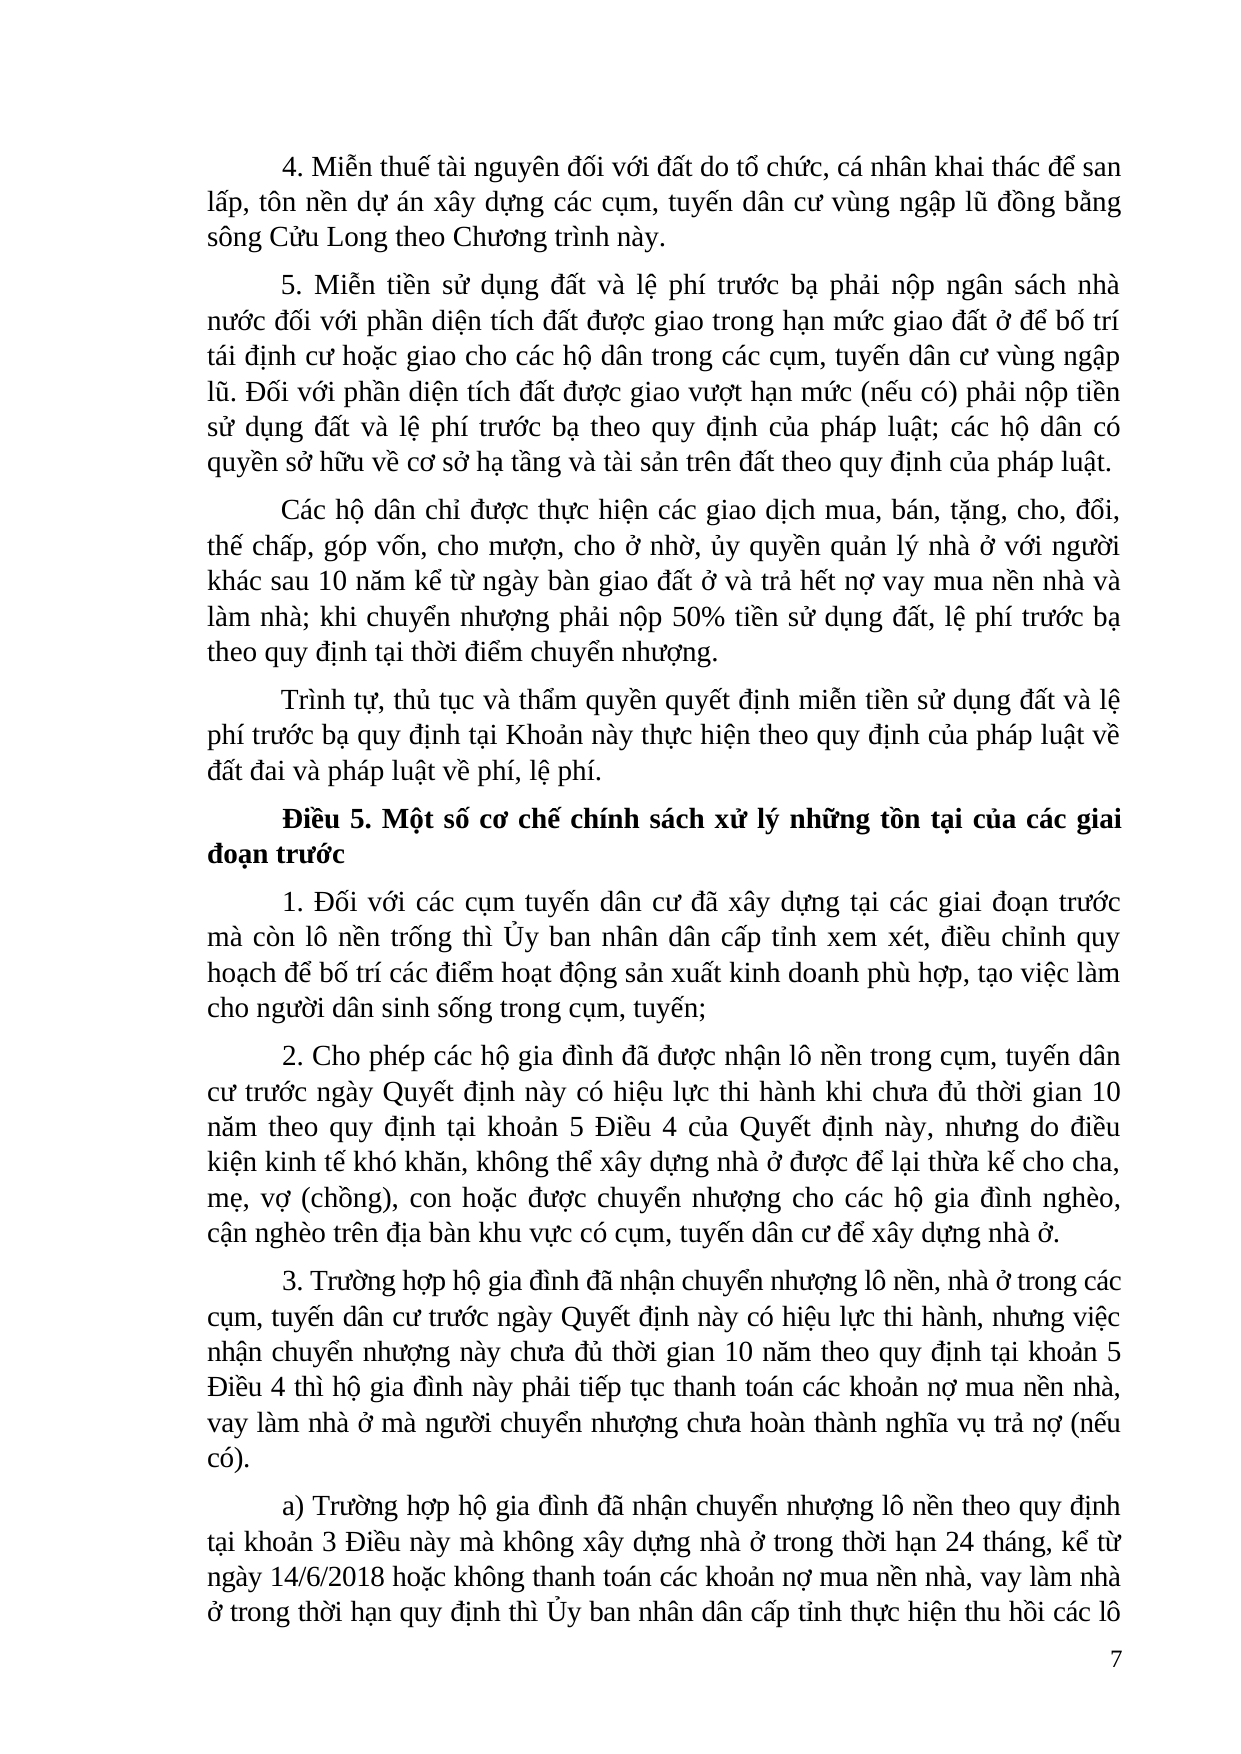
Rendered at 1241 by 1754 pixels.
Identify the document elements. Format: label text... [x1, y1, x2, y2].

text Các hộ dân chỉ được thực hiện các giao dịch mua, bán, tặng, cho, đổi, thế chấp, góp vốn, cho mượn, cho ở nhờ, ủy quyền quản lý nhà ở với người khác sau 10 năm kể từ ngày bàn giao đất ở và trả hết nợ vay mua nền nhà và làm nhà; khi chuyển nhượng phải nộp 50% tiền sử dụng đất, lệ phí trước bạ theo quy định tại thời điểm chuyển nhượng. [207, 491, 1122, 668]
text 2. Cho phép các hộ gia đình đã được nhận lô nền trong cụm, tuyến dân cư trước ngày Quyết định này có hiệu lực thi hành khi chưa đủ thời gian 10 năm theo quy định tại khoản 5 Điều 4 của Quyết định này, nhưng do điều kiện kinh tế khó khăn, không thể xây dựng nhà ở được để lại thừa kế cho cha, mẹ, vợ (chồng), con hoặc được chuyển nhượng cho các hộ gia đình nghèo, cận nghèo trên địa bàn khu vực có cụm, tuyến dân cư để xây dựng nhà ở. [207, 1037, 1122, 1250]
text 3. Trường hợp hộ gia đình đã nhận chuyển nhượng lô nền, nhà ở trong các cụm, tuyến dân cư trước ngày Quyết định này có hiệu lực thi hành, nhưng việc nhận chuyển nhượng này chưa đủ thời gian 10 năm theo quy định tại khoản 5 Điều 4 thì hộ gia đình này phải tiếp tục thanh toán các khoản nợ mua nền nhà, vay làm nhà ở mà người chuyển nhượng chưa hoàn thành nghĩa vụ trả nợ (nếu có). [207, 1262, 1122, 1475]
text 4. Miễn thuế tài nguyên đối với đất do tổ chức, cá nhân khai thác để san lấp, tôn nền dự án xây dựng các cụm, tuyến dân cư vùng ngập lũ đồng bằng sông Cửu Long theo Chương trình này. [207, 148, 1122, 254]
text Trình tự, thủ tục và thẩm quyền quyết định miễn tiền sử dụng đất và lệ phí trước bạ quy định tại Khoản này thực hiện theo quy định của pháp luật về đất đai và pháp luật về phí, lệ phí. [207, 681, 1122, 787]
text 5. Miễn tiền sử dụng đất và lệ phí trước bạ phải nộp ngân sách nhà nước đối với phần diện tích đất được giao trong hạn mức giao đất ở để bố trí tái định cư hoặc giao cho các hộ dân trong các cụm, tuyến dân cư vùng ngập lũ. Đối với phần diện tích đất được giao vượt hạn mức (nếu có) phải nộp tiền sử dụng đất và lệ phí trước bạ theo quy định của pháp luật; các hộ dân có quyền sở hữu về cơ sở hạ tầng và tài sản trên đất theo quy định của pháp luật. [207, 266, 1122, 479]
text 1. Đối với các cụm tuyến dân cư đã xây dựng tại các giai đoạn trước mà còn lô nền trống thì Ủy ban nhân dân cấp tỉnh xem xét, điều chỉnh quy hoạch để bố trí các điểm hoạt động sản xuất kinh doanh phù hợp, tạo việc làm cho người dân sinh sống trong cụm, tuyến; [207, 883, 1122, 1025]
text Điều 5. Một số cơ chế chính sách xử lý những tồn tại của các giai đoạn trước [207, 800, 1122, 871]
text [207, 1487, 1122, 1629]
